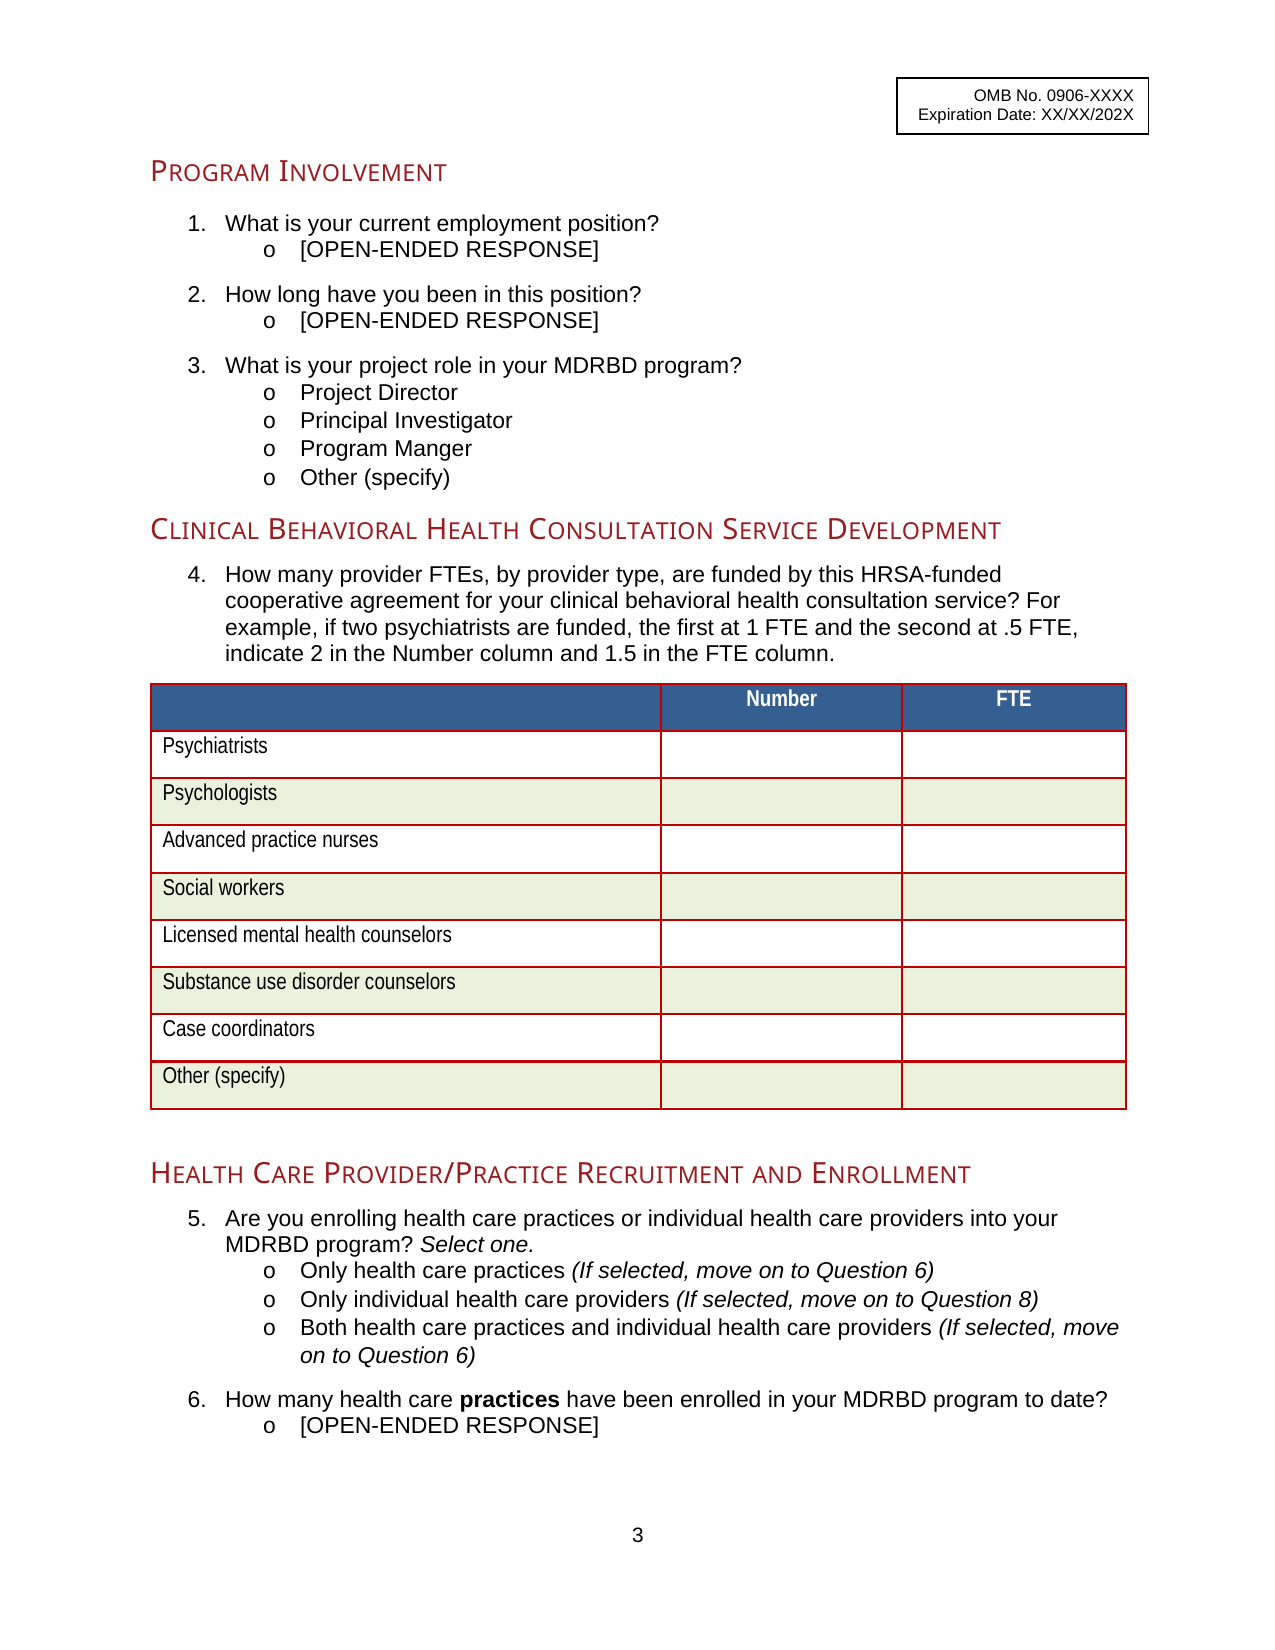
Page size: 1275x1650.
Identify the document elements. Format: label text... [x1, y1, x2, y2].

list Project Director [262, 378, 1125, 407]
list How many health care practices have been enrolled in your MDRBD program to date? [187, 1386, 1125, 1412]
list [OPEN-ENDED RESPONSE] [262, 1412, 1125, 1440]
table_cell [662, 921, 901, 966]
list What is your current employment position? [187, 209, 1125, 236]
table_header Number [662, 685, 901, 730]
text Program Involvement [150, 150, 1125, 190]
table_cell [662, 1063, 901, 1107]
table_cell [662, 779, 901, 824]
list Program Manger [262, 435, 1125, 463]
table_cell [903, 1015, 1125, 1060]
table_cell [903, 1063, 1125, 1107]
list Are you enrolling health care practices or individual health care providers into your MDRBD program? Select one. [187, 1205, 1125, 1257]
table_header [152, 685, 660, 730]
table_cell [662, 968, 901, 1013]
list How long have you been in this position? [187, 281, 1125, 307]
list [OPEN-ENDED RESPONSE] [262, 307, 1125, 336]
table_cell [903, 826, 1125, 872]
list Only individual health care providers (If selected, move on to Question 8) [262, 1286, 1125, 1314]
table_cell [662, 874, 901, 919]
table_cell [903, 732, 1125, 777]
table_cell Other (specify) [152, 1063, 660, 1107]
table_cell [903, 779, 1125, 824]
table_cell [903, 874, 1125, 919]
table_cell Advanced practice nurses [152, 826, 660, 872]
list Both health care practices and individual health care providers (If selected, move on to Question 6) [262, 1314, 1125, 1369]
table_cell Psychologists [152, 779, 660, 824]
list [OPEN-ENDED RESPONSE] [262, 236, 1125, 264]
list Only health care practices (If selected, move on to Question 6) [262, 1257, 1125, 1286]
table_cell [903, 921, 1125, 966]
table_cell Case coordinators [152, 1015, 660, 1060]
table_cell Social workers [152, 874, 660, 919]
text Health Care Provider/Practice Recruitment and Enrollment [150, 1153, 1125, 1192]
table_cell [662, 826, 901, 872]
table_header FTE [903, 685, 1125, 730]
list Principal Investigator [262, 407, 1125, 435]
list Other (specify) [262, 463, 1125, 492]
table_cell [662, 732, 901, 777]
text Clinical Behavioral Health Consultation Service Development [150, 508, 1125, 548]
table_cell Licensed mental health counselors [152, 921, 660, 966]
table_cell Substance use disorder counselors [152, 968, 660, 1013]
table_cell Psychiatrists [152, 732, 660, 777]
table_cell [662, 1015, 901, 1060]
list What is your project role in your MDRBD program? [187, 352, 1125, 378]
list How many provider FTEs, by provider type, are funded by this HRSA-funded cooperative agreement for your clinical behavioral health consultation service? For example, if two psychiatrists are funded, the first at 1 FTE and the second at .5 FTE, indicate 2 in the Number column and 1.5 in the FTE column. [187, 561, 1125, 666]
table_cell [903, 968, 1125, 1013]
